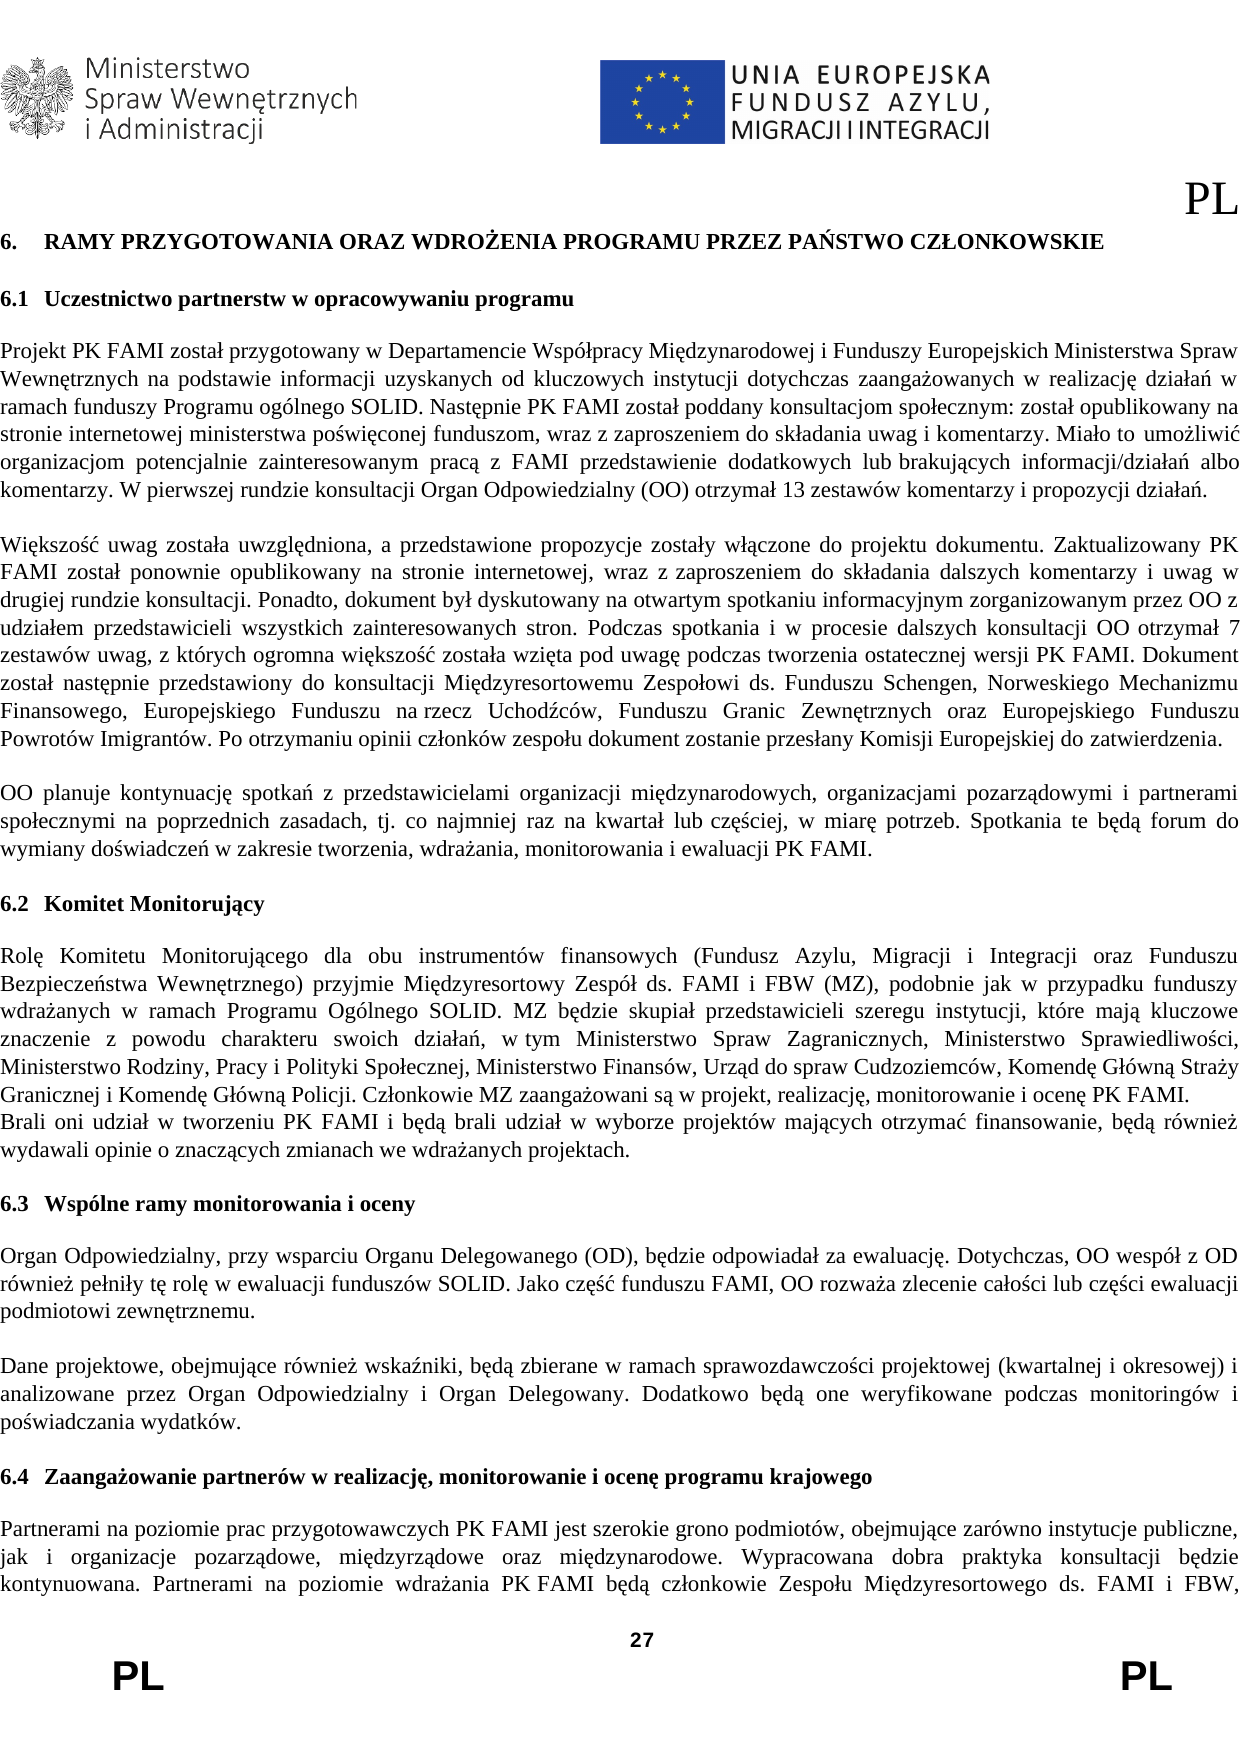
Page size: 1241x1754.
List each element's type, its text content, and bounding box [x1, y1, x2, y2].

text Rolę Komitetu Monitorującego dla obu instrumentów finansowych (Fundusz Azylu, Migracji i Integracji oraz Funduszu Bezpieczeństwa Wewnętrznego) przyjmie Międzyresortowy Zespół ds. FAMI i FBW (MZ), podobnie jak w przypadku funduszy wdrażanych w ramach Programu Ogólnego SOLID. MZ będzie skupiał przedstawicieli szeregu instytucji, które mają kluczowe znaczenie z powodu charakteru swoich działań, w tym Ministerstwo Spraw Zagranicznych, Ministerstwo Sprawiedliwości, Ministerstwo Rodziny, Pracy i Polityki Społecznej, Ministerstwo Finansów, Urząd do spraw Cudzoziemców, Komendę Główną Straży Granicznej i Komendę Główną Policji. Członkowie MZ zaangażowani są w projekt, realizację, monitorowanie i ocenę PK FAMI. [0, 941, 1240, 1108]
picture [600, 60, 990, 144]
subtitle Uczestnictwo partnerstw w opracowywaniu programu [0, 286, 1240, 311]
text Większość uwag została uwzględniona, a przedstawione propozycje zostały włączone do projektu dokumentu. Zaktualizowany PK FAMI został ponownie opublikowany na stronie internetowej, wraz z zaproszeniem do składania dalszych komentarzy i uwag w drugiej rundzie konsultacji. Ponadto, dokument był dyskutowany na otwartym spotkaniu informacyjnym zorganizowanym przez OO z udziałem przedstawicieli wszystkich zainteresowanych stron. Podczas spotkania i w procesie dalszych konsultacji OO otrzymał 7 zestawów uwag, z których ogromna większość została wzięta pod uwagę podczas tworzenia ostatecznej wersji PK FAMI. Dokument został następnie przedstawiony do konsultacji Międzyresortowemu Zespołowi ds. Funduszu Schengen, Norweskiego Mechanizmu Finansowego, Europejskiego Funduszu na rzecz Uchodźców, Funduszu Granic Zewnętrznych oraz Europejskiego Funduszu Powrotów Imigrantów. Po otrzymaniu opinii członków zespołu dokument zostanie przesłany Komisji Europejskiej do zatwierdzenia. [0, 530, 1240, 752]
text OO planuje kontynuację spotkań z przedstawicielami organizacji międzynarodowych, organizacjami pozarządowymi i partnerami społecznymi na poprzednich zasadach, tj. co najmniej raz na kwartał lub częściej, w miarę potrzeb. Spotkania te będą forum do wymiany doświadczeń w zakresie tworzenia, wdrażania, monitorowania i ewaluacji PK FAMI. [0, 779, 1240, 862]
subtitle Komitet Monitorujący [0, 891, 1240, 916]
subtitle Zaangażowanie partnerów w realizację, monitorowanie i ocenę programu krajowego [0, 1464, 1240, 1489]
subtitle PL [0, 172, 1240, 225]
text Organ Odpowiedzialny, przy wsparciu Organu Delegowanego (OD), będzie odpowiadał za ewaluację. Dotychczas, OO wespół z OD również pełniły tę rolę w ewaluacji funduszów SOLID. Jako część funduszu FAMI, OO rozważa zlecenie całości lub części ewaluacji podmiotowi zewnętrznemu. [0, 1241, 1240, 1324]
text Brali oni udział w tworzeniu PK FAMI i będą brali udział w wyborze projektów mających otrzymać finansowanie, będą również wydawali opinie o znaczących zmianach we wdrażanych projektach. [0, 1108, 1240, 1163]
picture [0, 57, 357, 144]
subtitle RAMY PRZYGOTOWANIA ORAZ WDROŻENIA PROGRAMU PRZEZ PAŃSTWO CZŁONKOWSKIE [0, 225, 1240, 255]
text Dane projektowe, obejmujące również wskaźniki, będą zbierane w ramach sprawozdawczości projektowej (kwartalnej i okresowej) i analizowane przez Organ Odpowiedzialny i Organ Delegowany. Dodatkowo będą one weryfikowane podczas monitoringów i poświadczania wydatków. [0, 1352, 1240, 1435]
text Projekt PK FAMI został przygotowany w Departamencie Współpracy Międzynarodowej i Funduszy Europejskich Ministerstwa Spraw Wewnętrznych na podstawie informacji uzyskanych od kluczowych instytucji dotychczas zaangażowanych w realizację działań w ramach funduszy Programu ogólnego SOLID. Następnie PK FAMI został poddany konsultacjom społecznym: został opublikowany na stronie internetowej ministerstwa poświęconej funduszom, wraz z zaproszeniem do składania uwag i komentarzy. Miało to umożliwić organizacjom potencjalnie zainteresowanym pracą z FAMI przedstawienie dodatkowych lub brakujących informacji/działań albo komentarzy. W pierwszej rundzie konsultacji Organ Odpowiedzialny (OO) otrzymał 13 zestawów komentarzy i propozycji działań. [0, 337, 1240, 503]
subtitle Wspólne ramy monitorowania i oceny [0, 1191, 1240, 1216]
